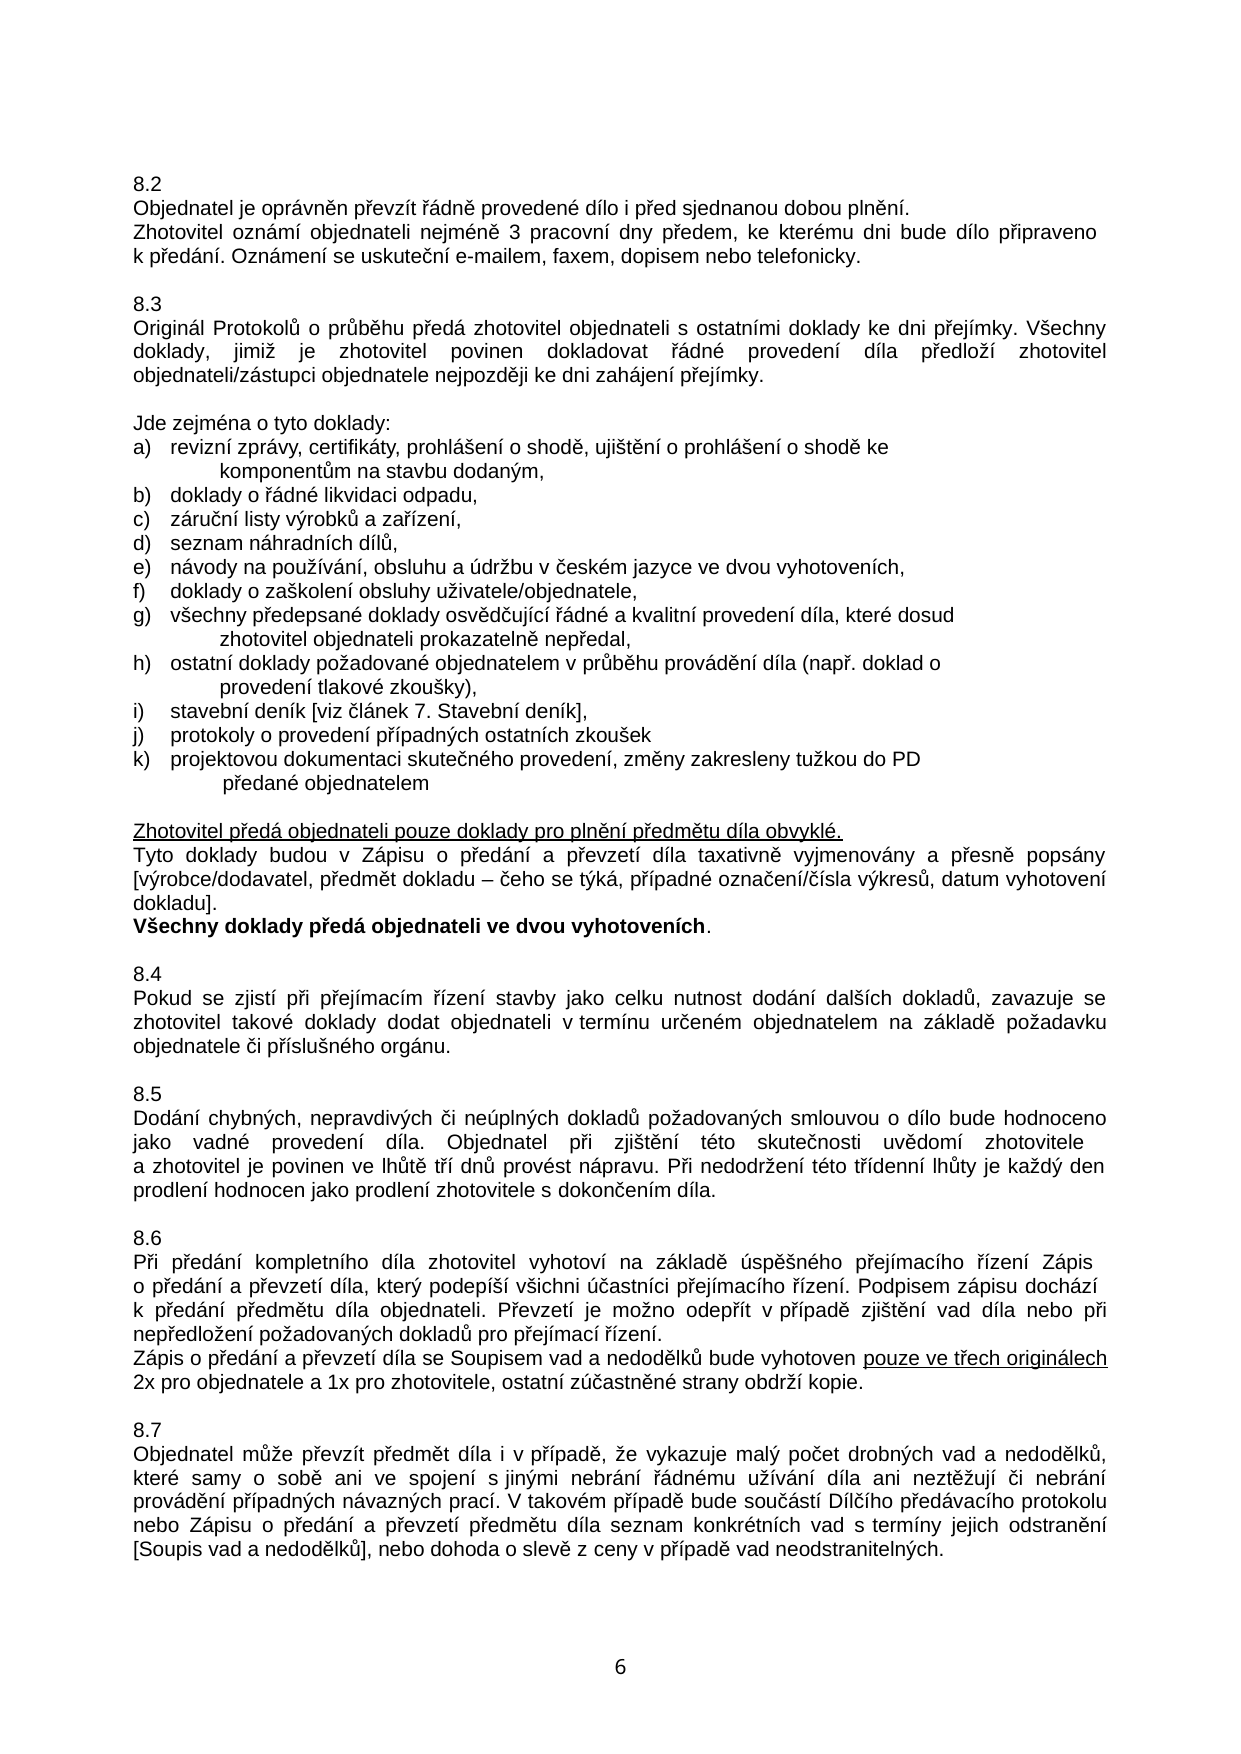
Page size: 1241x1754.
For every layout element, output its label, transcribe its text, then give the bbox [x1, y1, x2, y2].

text 8.3 [133, 291, 1107, 315]
text Všechny doklady předá objednateli ve dvou vyhotoveních. [133, 914, 1107, 938]
text 8.7 [133, 1417, 1107, 1441]
list provedení tlakové zkoušky), [133, 675, 1107, 699]
text Zhotovitel předá objednateli pouze doklady pro plnění předmětu díla obvyklé. [133, 818, 1107, 842]
text 8.4 [133, 962, 1107, 986]
list návody na používání, obsluhu a údržbu v českém jazyce ve dvou vyhotoveních, [133, 555, 1107, 579]
list všechny předepsané doklady osvědčující řádné a kvalitní provedení díla, které dosud [133, 603, 1107, 627]
text 8.6 [133, 1226, 1107, 1250]
text Originál Protokolů o průběhu předá zhotovitel objednateli s ostatními doklady ke dni přejímky. Všechny doklady, jimiž je zhotovitel povinen dokladovat řádné provedení díla předloží zhotovitel objednateli/zástupci objednatele nejpozději ke dni zahájení přejímky. [133, 315, 1107, 387]
list zhotovitel objednateli prokazatelně nepředal, [133, 627, 1107, 651]
list komponentům na stavbu dodaným, [133, 459, 1107, 483]
text Objednatel může převzít předmět díla i v případě, že vykazuje malý počet drobných vad a nedodělků, které samy o sobě ani ve spojení s jinými nebrání řádnému užívání díla ani neztěžují či nebrání provádění případných návazných prací. V takovém případě bude součástí Dílčího předávacího protokolu nebo Zápisu o předání a převzetí předmětu díla seznam konkrétních vad s termíny jejich odstranění [Soupis vad a nedodělků], nebo dohoda o slevě z ceny v případě vad neodstranitelných. [133, 1441, 1107, 1561]
list seznam náhradních dílů, [133, 531, 1107, 555]
text Zápis o předání a převzetí díla se Soupisem vad a nedodělků bude vyhotoven pouze ve třech originálech 2x pro objednatele a 1x pro zhotovitele, ostatní zúčastněné strany obdrží kopie. [133, 1346, 1107, 1393]
text 8.2 [133, 172, 1107, 196]
text Objednatel je oprávněn převzít řádně provedené dílo i před sjednanou dobou plnění. [133, 196, 1107, 219]
text 8.5 [133, 1082, 1107, 1106]
text Jde zejména o tyto doklady: [133, 411, 1107, 435]
list doklady o řádné likvidaci odpadu, [133, 483, 1107, 507]
list doklady o zaškolení obsluhy uživatele/objednatele, [133, 579, 1107, 603]
text Tyto doklady budou v Zápisu o předání a převzetí díla taxativně vyjmenovány a přesně popsány [výrobce/dodavatel, předmět dokladu – čeho se týká, případné označení/čísla výkresů, datum vyhotovení dokladu]. [133, 842, 1107, 914]
list stavební deník [viz článek 7. Stavební deník], [133, 699, 1107, 723]
list záruční listy výrobků a zařízení, [133, 507, 1107, 531]
text Dodání chybných, nepravdivých či neúplných dokladů požadovaných smlouvou o dílo bude hodnoceno jako vadné provedení díla. Objednatel při zjištění této skutečnosti uvědomí zhotovitele a zhotovitel je povinen ve lhůtě tří dnů provést nápravu. Při nedodržení této třídenní lhůty je každý den prodlení hodnocen jako prodlení zhotovitele s dokončením díla. [133, 1106, 1107, 1202]
list předané objednatelem [170, 771, 1107, 794]
list ostatní doklady požadované objednatelem v průběhu provádění díla (např. doklad o [133, 651, 1107, 675]
text Pokud se zjistí při přejímacím řízení stavby jako celku nutnost dodání dalších dokladů, zavazuje se zhotovitel takové doklady dodat objednateli v termínu určeném objednatelem na základě požadavku objednatele či příslušného orgánu. [133, 986, 1107, 1058]
list projektovou dokumentaci skutečného provedení, změny zakresleny tužkou do PD [133, 747, 1107, 771]
list revizní zprávy, certifikáty, prohlášení o shodě, ujištění o prohlášení o shodě ke [133, 435, 1107, 459]
list protokoly o provedení případných ostatních zkoušek [133, 723, 1107, 747]
text Zhotovitel oznámí objednateli nejméně 3 pracovní dny předem, ke kterému dni bude dílo připraveno k předání. Oznámení se uskuteční e-mailem, faxem, dopisem nebo telefonicky. [133, 219, 1107, 267]
text Při předání kompletního díla zhotovitel vyhotoví na základě úspěšného přejímacího řízení Zápis o předání a převzetí díla, který podepíší všichni účastníci přejímacího řízení. Podpisem zápisu dochází k předání předmětu díla objednateli. Převzetí je možno odepřít v případě zjištění vad díla nebo při nepředložení požadovaných dokladů pro přejímací řízení. [133, 1250, 1107, 1346]
